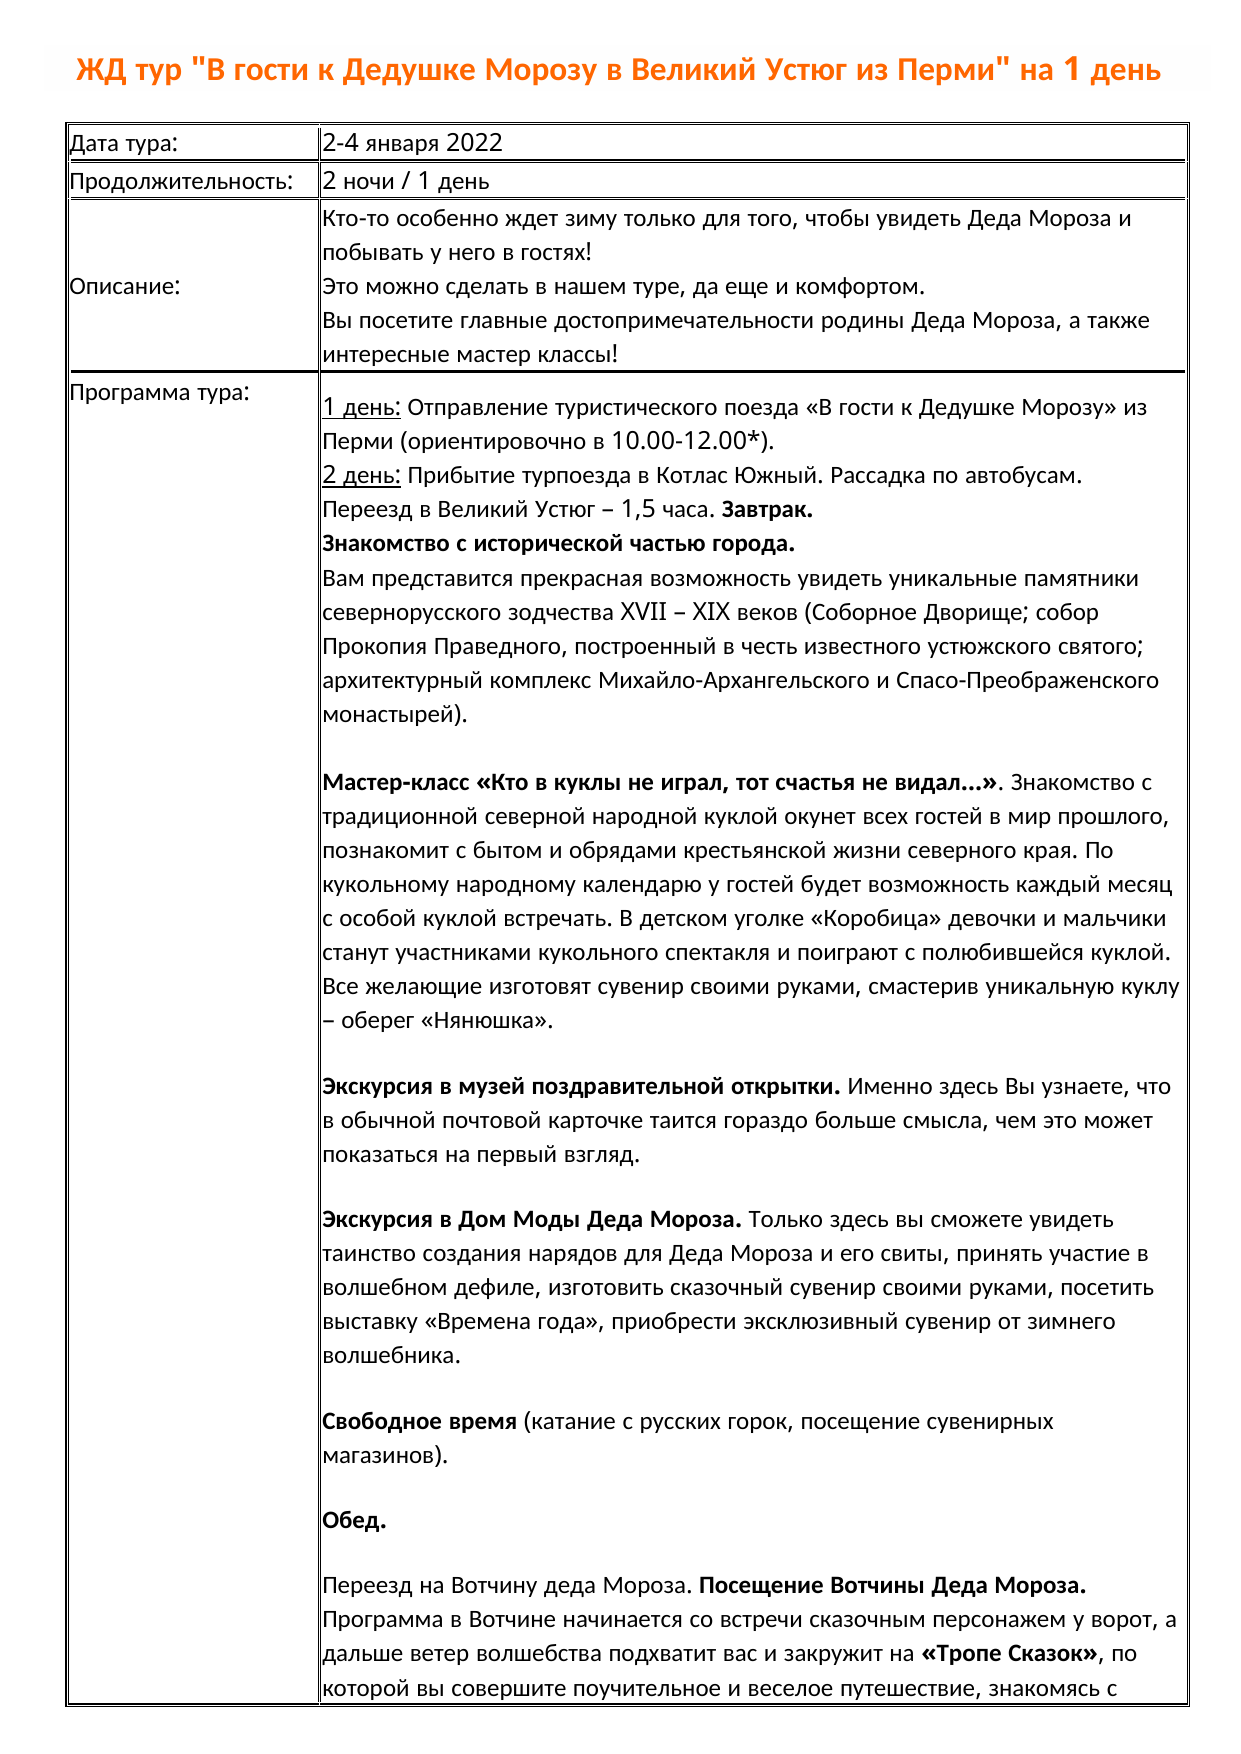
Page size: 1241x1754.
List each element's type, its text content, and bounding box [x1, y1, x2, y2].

text ЖД тур "В гости к Дедушке Морозу в Великий Устюг из Перми" на 1 день [44, 45, 1211, 91]
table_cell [320, 370, 1187, 1703]
table_cell Продолжительность: [69, 159, 318, 196]
table_cell Описание: [69, 196, 318, 370]
table_header Дата тура: [69, 125, 320, 159]
table_header 2-4 января 2022 [320, 125, 1187, 159]
table_cell Программа тура: [69, 370, 320, 1703]
table_cell Кто-то особенно ждет зиму только для того, чтобы увидеть Деда Мороза и побывать у него в гостях! Это можно сделать в нашем туре, да еще и комфортом. Вы посетите главные достопримечательности родины Деда Мороза, а также интересные мастер классы! [321, 196, 1187, 370]
table_cell 2 ночи / 1 день [321, 159, 1187, 196]
